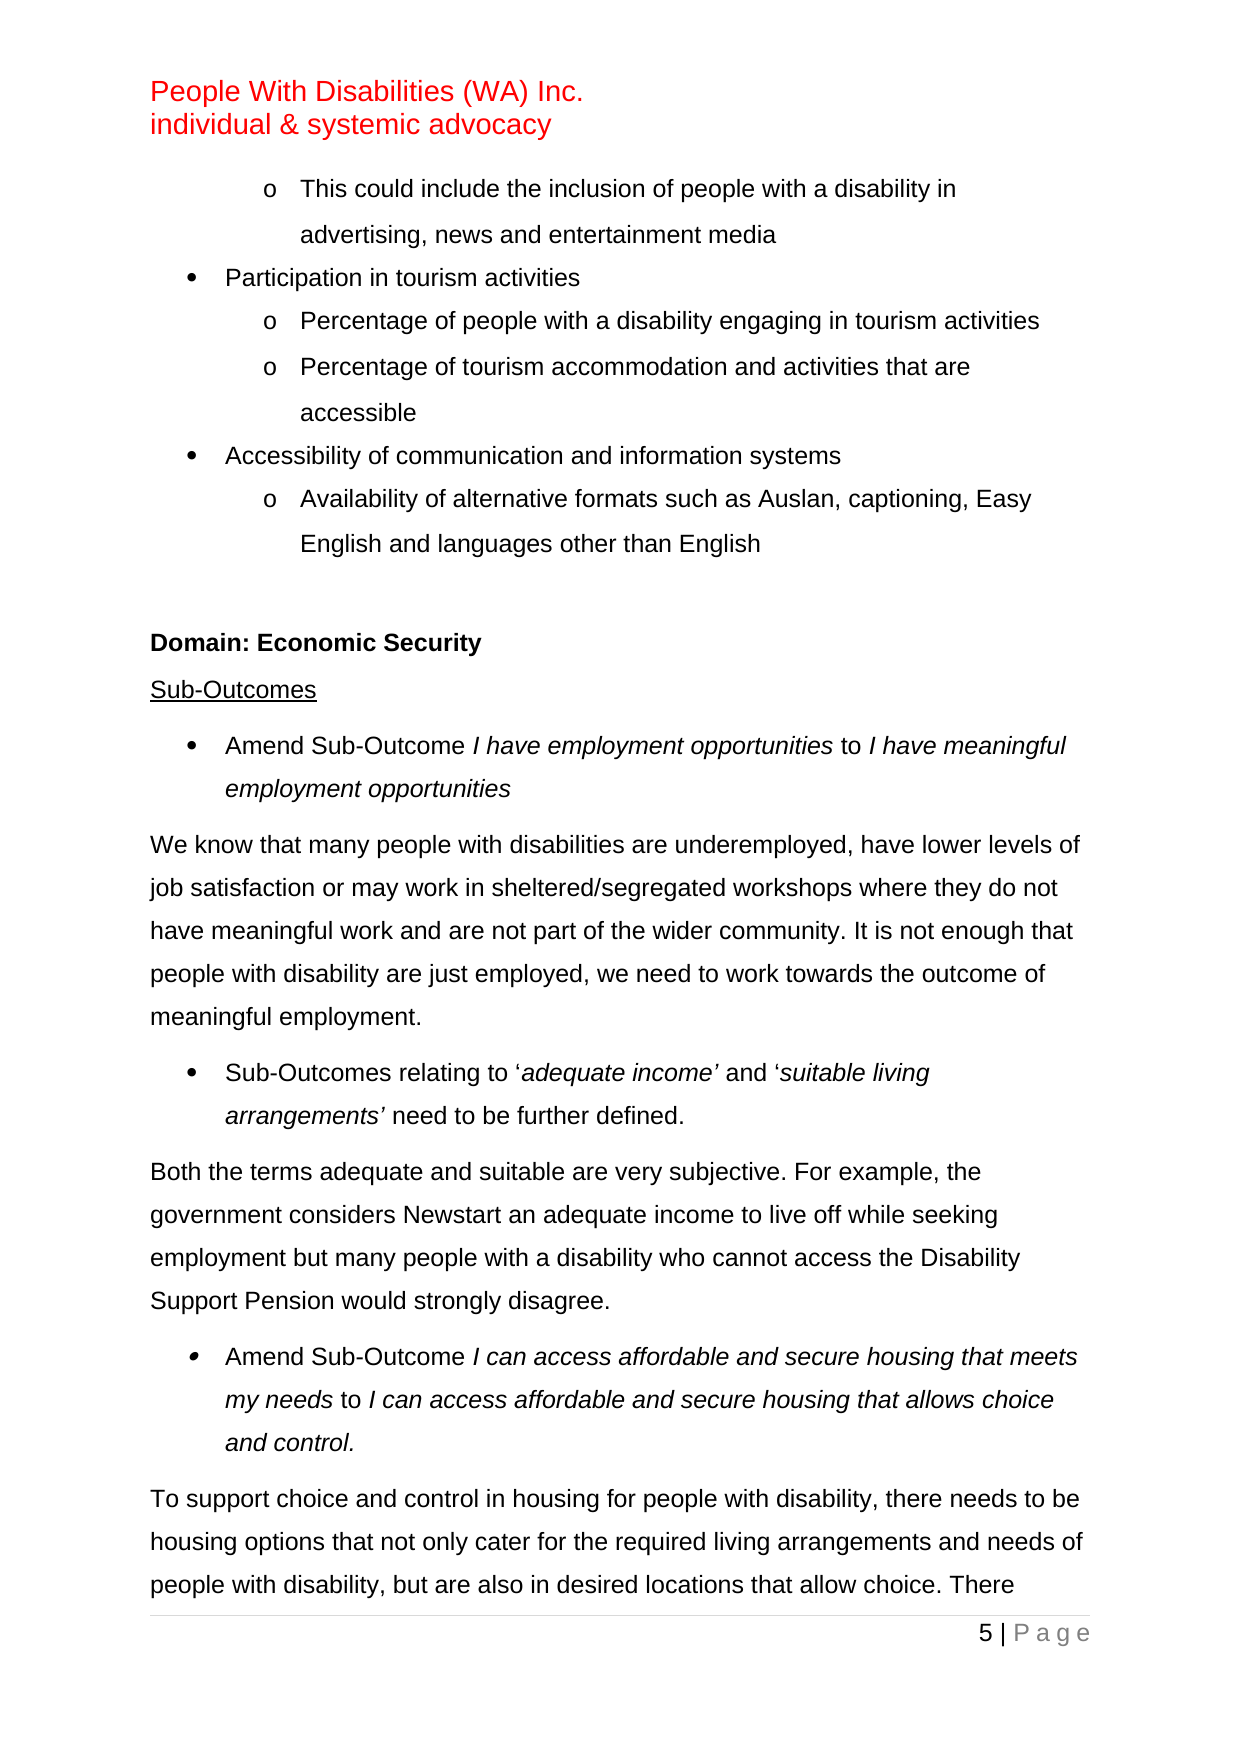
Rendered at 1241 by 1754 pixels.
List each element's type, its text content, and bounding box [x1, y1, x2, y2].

list Availability of alternative formats such as Auslan, captioning, Easy English and languages other than English [262, 484, 1090, 558]
list Accessibility of communication and information systems [187, 441, 1090, 470]
list Participation in tourism activities [187, 263, 1090, 292]
text We know that many people with disabilities are underemployed, have lower levels of job satisfaction or may work in sheltered/segregated workshops where they do not have meaningful work and are not part of the wider community. It is not enough that people with disability are just employed, we need to work towards the outcome of meaningful employment. [150, 830, 1090, 1031]
text Both the terms adequate and suitable are very subjective. For example, the government considers Newstart an adequate income to live off while seeking employment but many people with a disability who cannot access the Disability Support Pension would strongly disagree. [150, 1157, 1090, 1315]
list This could include the inclusion of people with a disability in advertising, news and entertainment media [262, 174, 1090, 248]
subtitle Domain: Economic Security [150, 628, 1090, 657]
list Amend Sub-Outcome I have employment opportunities to I have meaningful employment opportunities [187, 731, 1090, 803]
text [150, 1484, 1090, 1599]
subtitle Sub-Outcomes [150, 675, 1090, 704]
list Percentage of tourism accommodation and activities that are accessible [262, 352, 1090, 426]
list Percentage of people with a disability engaging in tourism activities [262, 306, 1090, 337]
list Amend Sub-Outcome I can access affordable and secure housing that meets my needs to I can access affordable and secure housing that allows choice and control. [187, 1342, 1090, 1457]
list Sub-Outcomes relating to ‘adequate income’ and ‘suitable living arrangements’ need to be further defined. [187, 1058, 1090, 1130]
